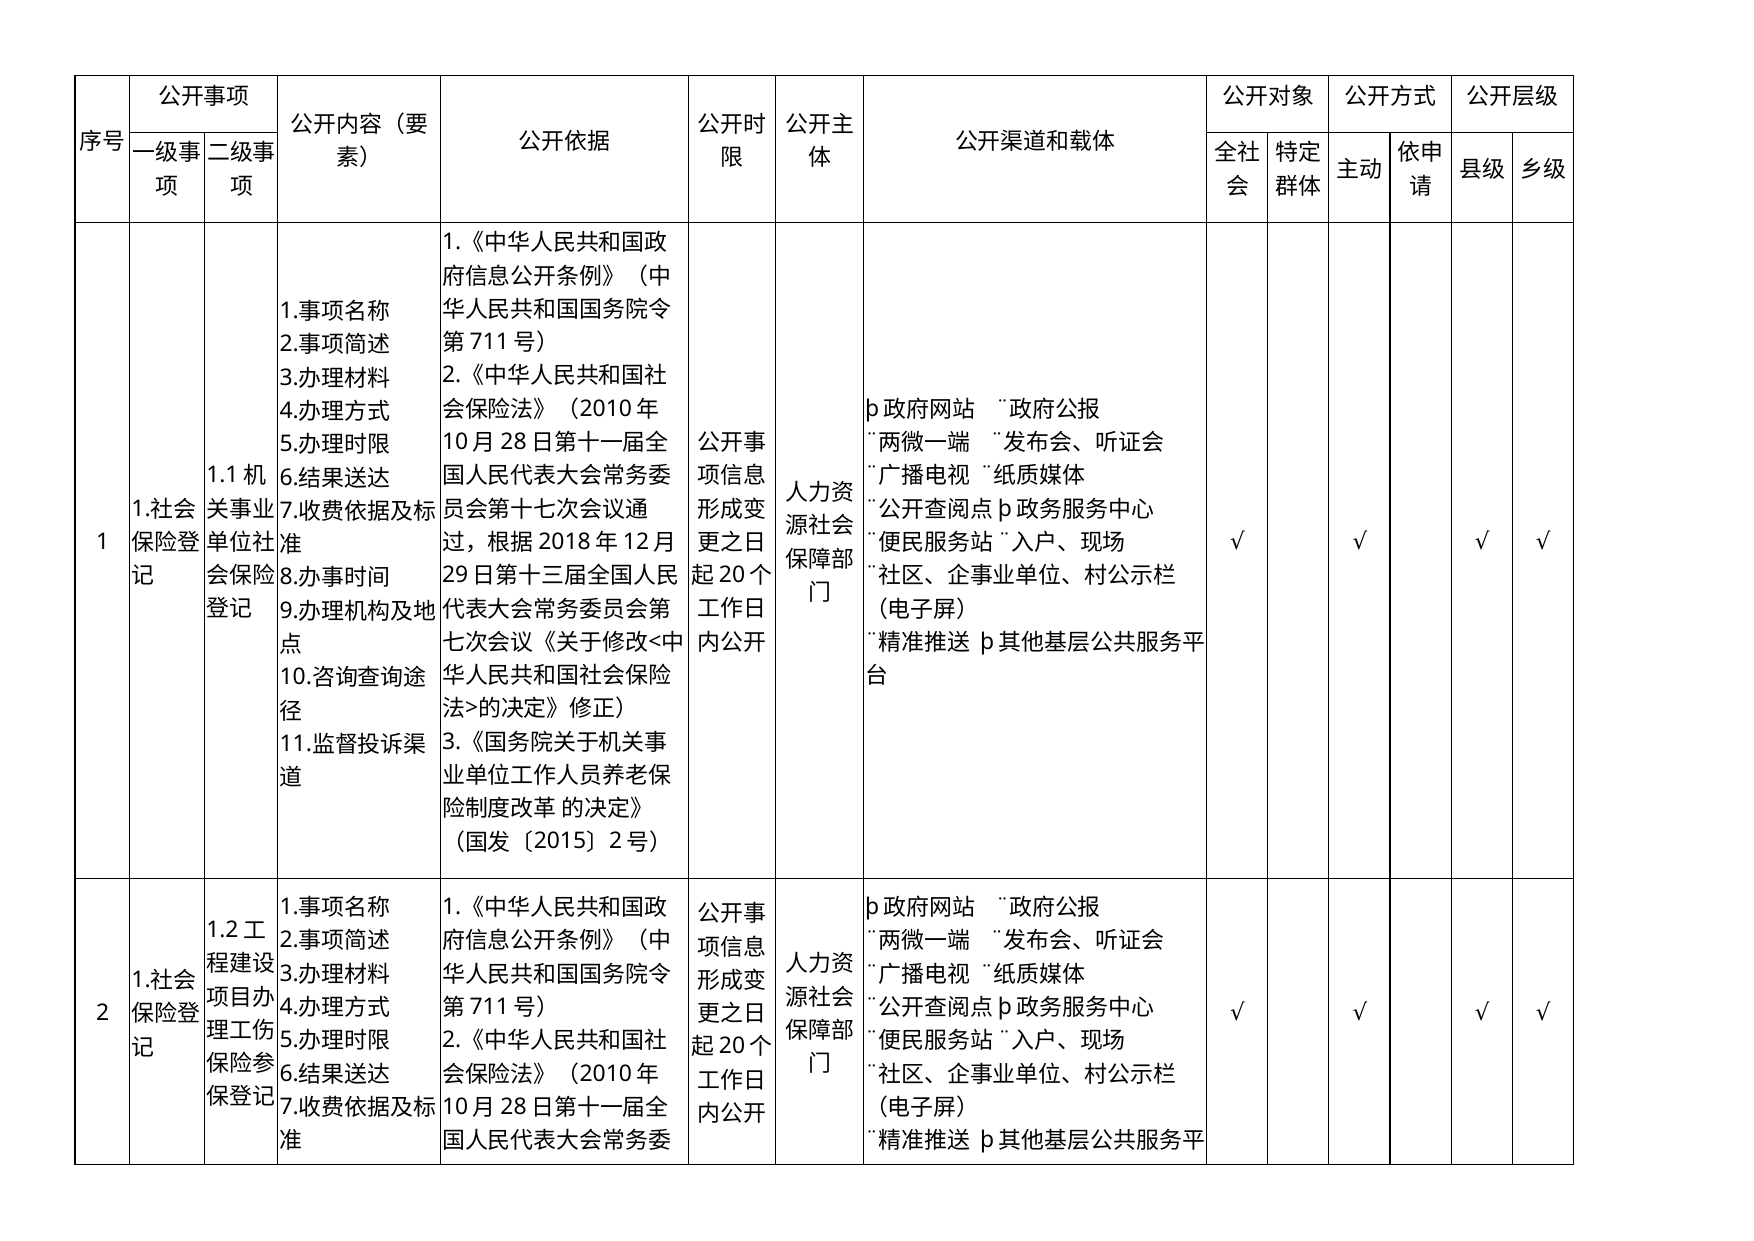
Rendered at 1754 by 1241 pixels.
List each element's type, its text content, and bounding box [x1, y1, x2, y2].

table_cell 公开主体 [776, 76, 863, 222]
table_cell 二级事项 [205, 133, 277, 222]
table_cell 全社会 [1207, 133, 1267, 222]
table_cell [278, 879, 440, 1164]
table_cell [689, 879, 775, 1164]
table_cell √ [1452, 879, 1512, 1164]
table_cell 公开事项 [130, 76, 277, 132]
table_cell 序号 [76, 76, 129, 222]
table_cell 2 [76, 879, 129, 1164]
table_cell 公开层级 [1452, 76, 1573, 132]
table_cell √ [1513, 223, 1573, 877]
table_cell 公开内容（要素） [278, 76, 440, 222]
table_cell 主动 [1329, 133, 1389, 222]
table_cell 公开方式 [1329, 76, 1451, 132]
table_cell 1.2工程建设项目办理工伤保险参保登记 [205, 879, 277, 1164]
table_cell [864, 879, 1206, 1164]
table_cell 公开事项信息形成变更之日起20个工作日内公开 [689, 223, 775, 877]
table_cell 1.1机关事业单位社会保险登记 [205, 223, 277, 877]
table_cell √ [1329, 879, 1389, 1164]
table_cell 特定群体 [1268, 133, 1328, 222]
table_cell √ [1452, 223, 1512, 877]
table_cell √ [1207, 879, 1267, 1164]
table_cell √ [1207, 223, 1267, 877]
table_cell 公开对象 [1207, 76, 1328, 132]
table_cell √ [1329, 223, 1389, 877]
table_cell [441, 879, 688, 1164]
table_cell 1.事项名称 2.事项简述 3.办理材料 4.办理方式 5.办理时限 6.结果送达 7.收费依据及标准 8.办事时间 9.办理机构及地点 10.咨询查询途径 11.监督投诉渠道 [278, 223, 440, 877]
table_cell [1268, 879, 1328, 1164]
table_cell þ政府网站 ¨政府公报 ¨两微一端 ¨发布会、听证会 ¨广播电视 ¨纸质媒体 ¨公开查阅点 þ政务服务中心 ¨便民服务站 ¨入户、现场 ¨社区、企事业单位、村公示栏（电子屏） ¨精准推送 þ其他基层公共服务平台 [864, 223, 1206, 877]
table_cell 公开渠道和载体 [864, 76, 1206, 222]
table_cell [1268, 223, 1328, 877]
table_cell 人力资源社会保障部门 [776, 879, 863, 1164]
table_cell 1.社会保险登记 [130, 223, 204, 877]
table_cell 1 [76, 223, 129, 877]
table_cell 人力资源社会保障部门 [776, 223, 863, 877]
table_cell 县级 [1452, 133, 1512, 222]
table_cell 公开依据 [441, 76, 688, 222]
table_cell [1391, 879, 1451, 1164]
table_cell 乡级 [1513, 133, 1573, 222]
table_cell 公开时限 [689, 76, 775, 222]
table_cell 一级事项 [130, 133, 204, 222]
table_cell 1.《中华人民共和国政府信息公开条例》（中华人民共和国国务院令第711号） 2.《中华人民共和国社会保险法》（2010年10月28日第十一届全国人民代表大会常务委员会第十七次会议通过，根据2018年12月29日第十三届全国人民代表大会常务委员会第七次会议《关于修改<中华人民共和国社会保险法>的决定》修正） 3.《国务院关于机关事业单位工作人员养老保险制度改革 的决定》（国发〔2015〕2号） [441, 223, 688, 877]
table_cell 1.社会保险登记 [130, 879, 204, 1164]
table_cell 依申请 [1391, 133, 1451, 222]
table_cell √ [1513, 879, 1573, 1164]
table_cell [1391, 223, 1451, 877]
